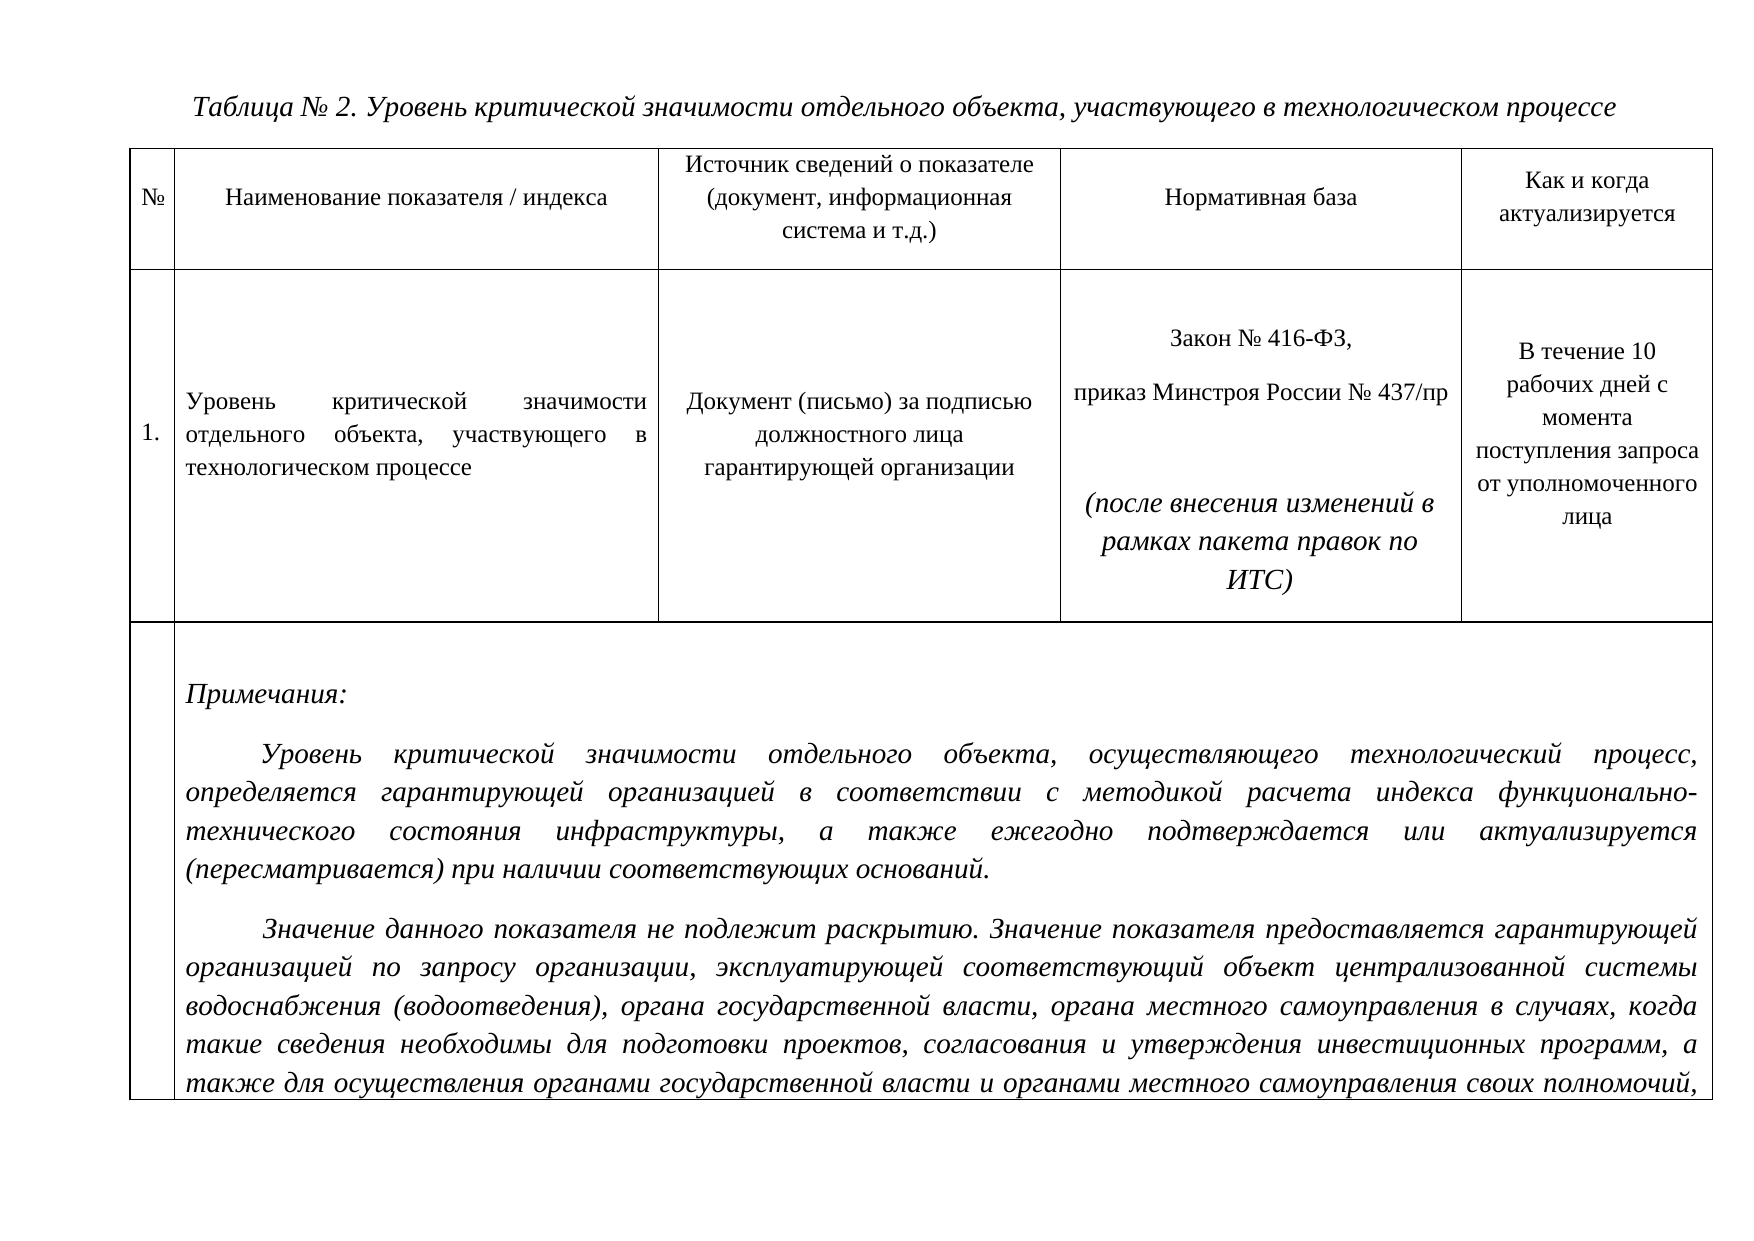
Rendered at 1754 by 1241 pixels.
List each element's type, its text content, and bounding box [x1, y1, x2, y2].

table_cell Документ (письмо) за подписью должностного лица гарантирующей организации [659, 270, 1060, 621]
table_cell [131, 623, 174, 1098]
table_header Как и когда актуализируется [1462, 149, 1712, 268]
table_header Источник сведений о показателе (документ, информационная система и т.д.) [659, 149, 1060, 268]
table_cell Закон № 416-ФЗ, приказ Минстроя России № 437/пр (после внесения изменений в рамках пакета правок по ИТС) [1061, 270, 1461, 621]
table_cell [131, 270, 174, 621]
table_cell В течение 10 рабочих дней с момента поступления запроса от уполномоченного лица [1462, 270, 1712, 621]
table_header Нормативная база [1061, 149, 1461, 268]
table_cell Уровень критической значимости отдельного объекта, участвующего в технологическом процессе [175, 270, 658, 621]
table_header № [131, 149, 174, 268]
text Таблица № 2. Уровень критической значимости отдельного объекта, участвующего в технологическом процессе [118, 89, 1636, 122]
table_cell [175, 623, 1712, 1098]
table_header Наименование показателя / индекса [175, 149, 658, 268]
